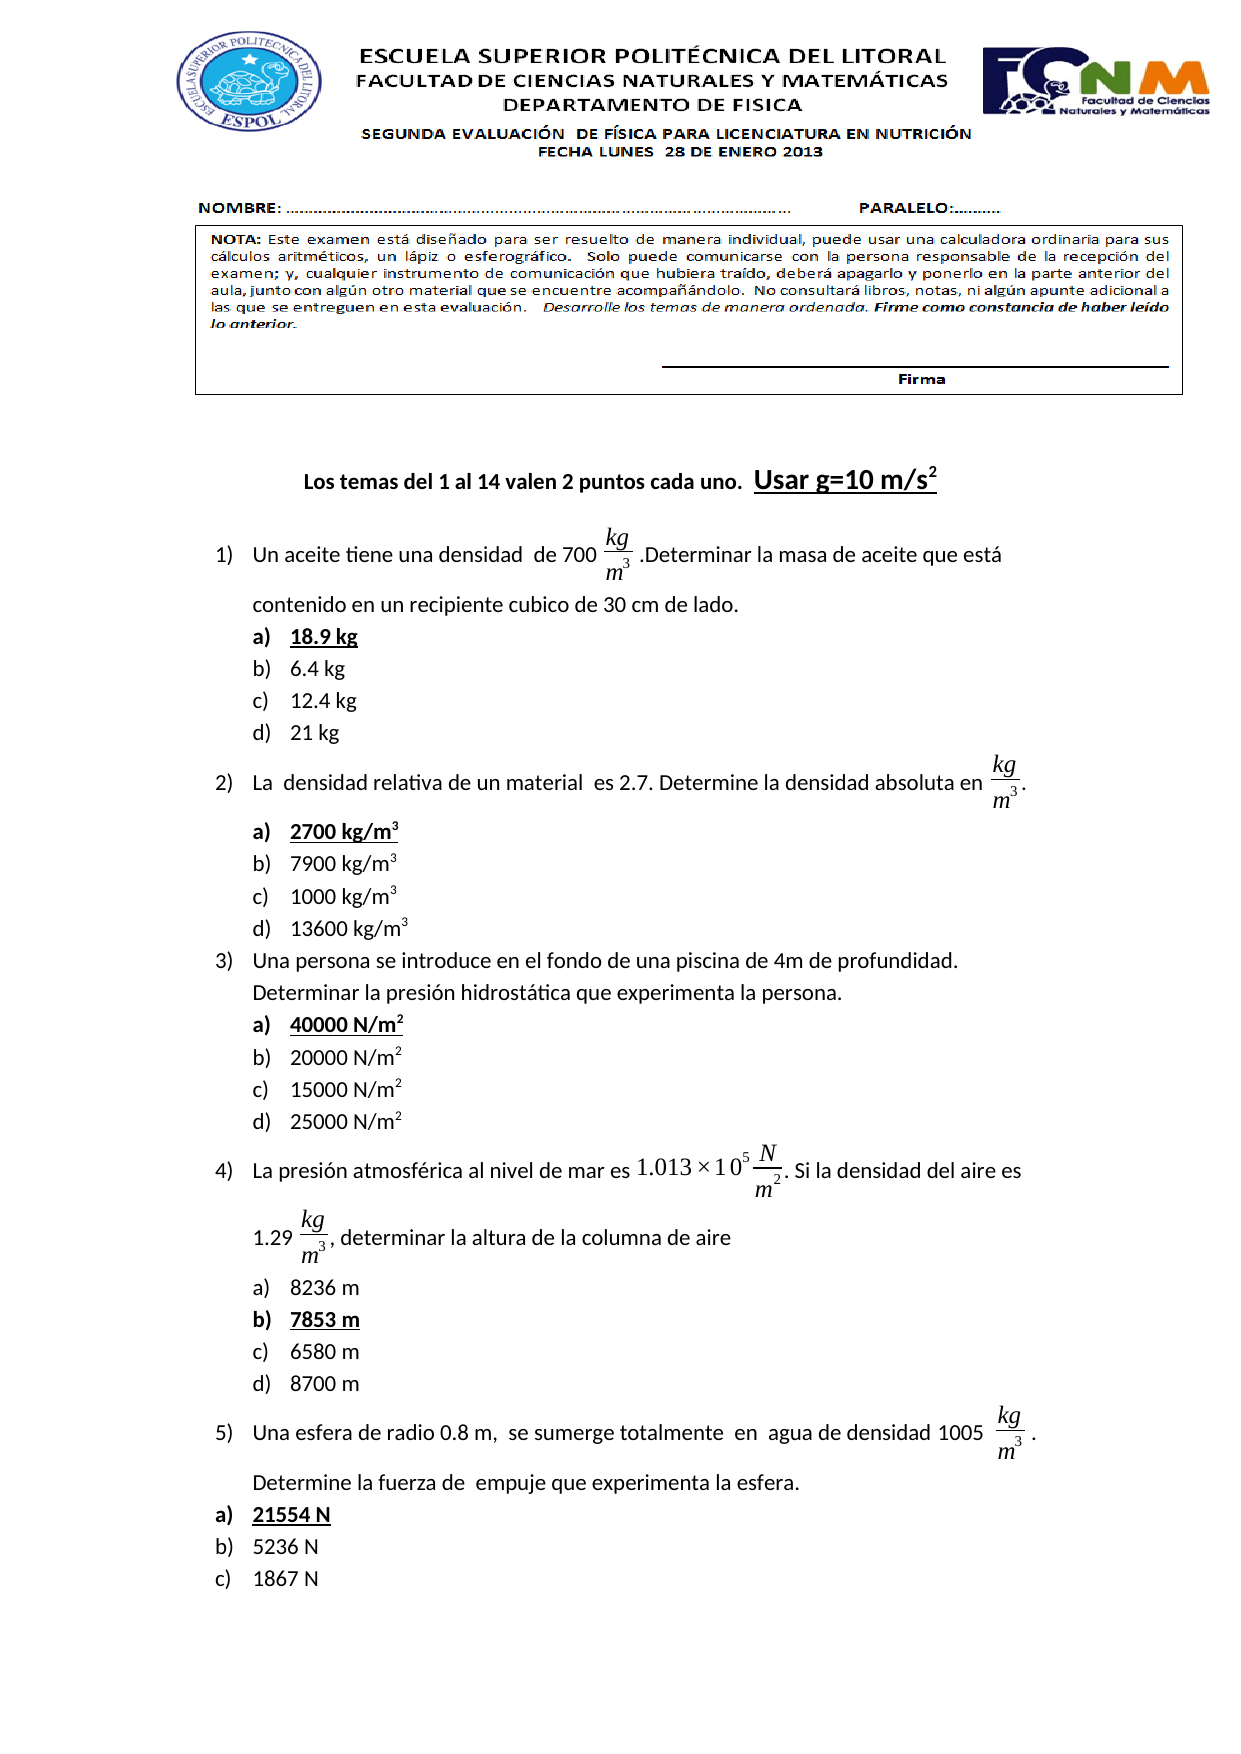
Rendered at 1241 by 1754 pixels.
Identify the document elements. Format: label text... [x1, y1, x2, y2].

list 15000 N/m2 [252, 1075, 1063, 1103]
list Una esfera de radio 0.8 m, se sumerge totalmente en agua de densidad 1005 . Determine la fuerza de empuje que experimenta la esfera. [215, 1401, 1063, 1496]
list 1000 kg/m3 [252, 882, 1063, 910]
list La densidad relativa de un material es 2.7. Determine la densidad absoluta en . [215, 751, 1063, 813]
list 6.4 kg [252, 654, 1063, 682]
list 21 kg [252, 718, 1063, 747]
list 8236 m [252, 1273, 1063, 1301]
list 5236 N [215, 1532, 1063, 1560]
list Un aceite tiene una densidad de 700 .Determinar la masa de aceite que está contenido en un recipiente cubico de 30 cm de lado. [215, 523, 1063, 618]
text Los temas del 1 al 14 valen 2 puntos cada uno. Usar g=10 m/s2 [177, 461, 1063, 497]
list 8700 m [252, 1369, 1063, 1397]
list 1867 N [215, 1564, 1063, 1593]
list 40000 N/m2 [252, 1011, 1063, 1038]
list 13600 kg/m3 [252, 914, 1063, 942]
list 12.4 kg [252, 686, 1063, 714]
list 6580 m [252, 1337, 1063, 1365]
list 7900 kg/m3 [252, 849, 1063, 878]
list 21554 N [215, 1500, 1063, 1528]
list 18.9 kg [252, 622, 1063, 650]
list 7853 m [252, 1305, 1063, 1333]
list 20000 N/m2 [252, 1043, 1063, 1071]
picture [131, 16, 1232, 405]
list Una persona se introduce en el fondo de una piscina de 4m de profundidad. Determinar la presión hidrostática que experimenta la persona. [215, 946, 1063, 1006]
list La presión atmosférica al nivel de mar es . Si la densidad del aire es 1.29 , determinar la altura de la columna de aire [215, 1139, 1063, 1268]
list 25000 N/m2 [252, 1107, 1063, 1135]
list 2700 kg/m3 [252, 817, 1063, 845]
